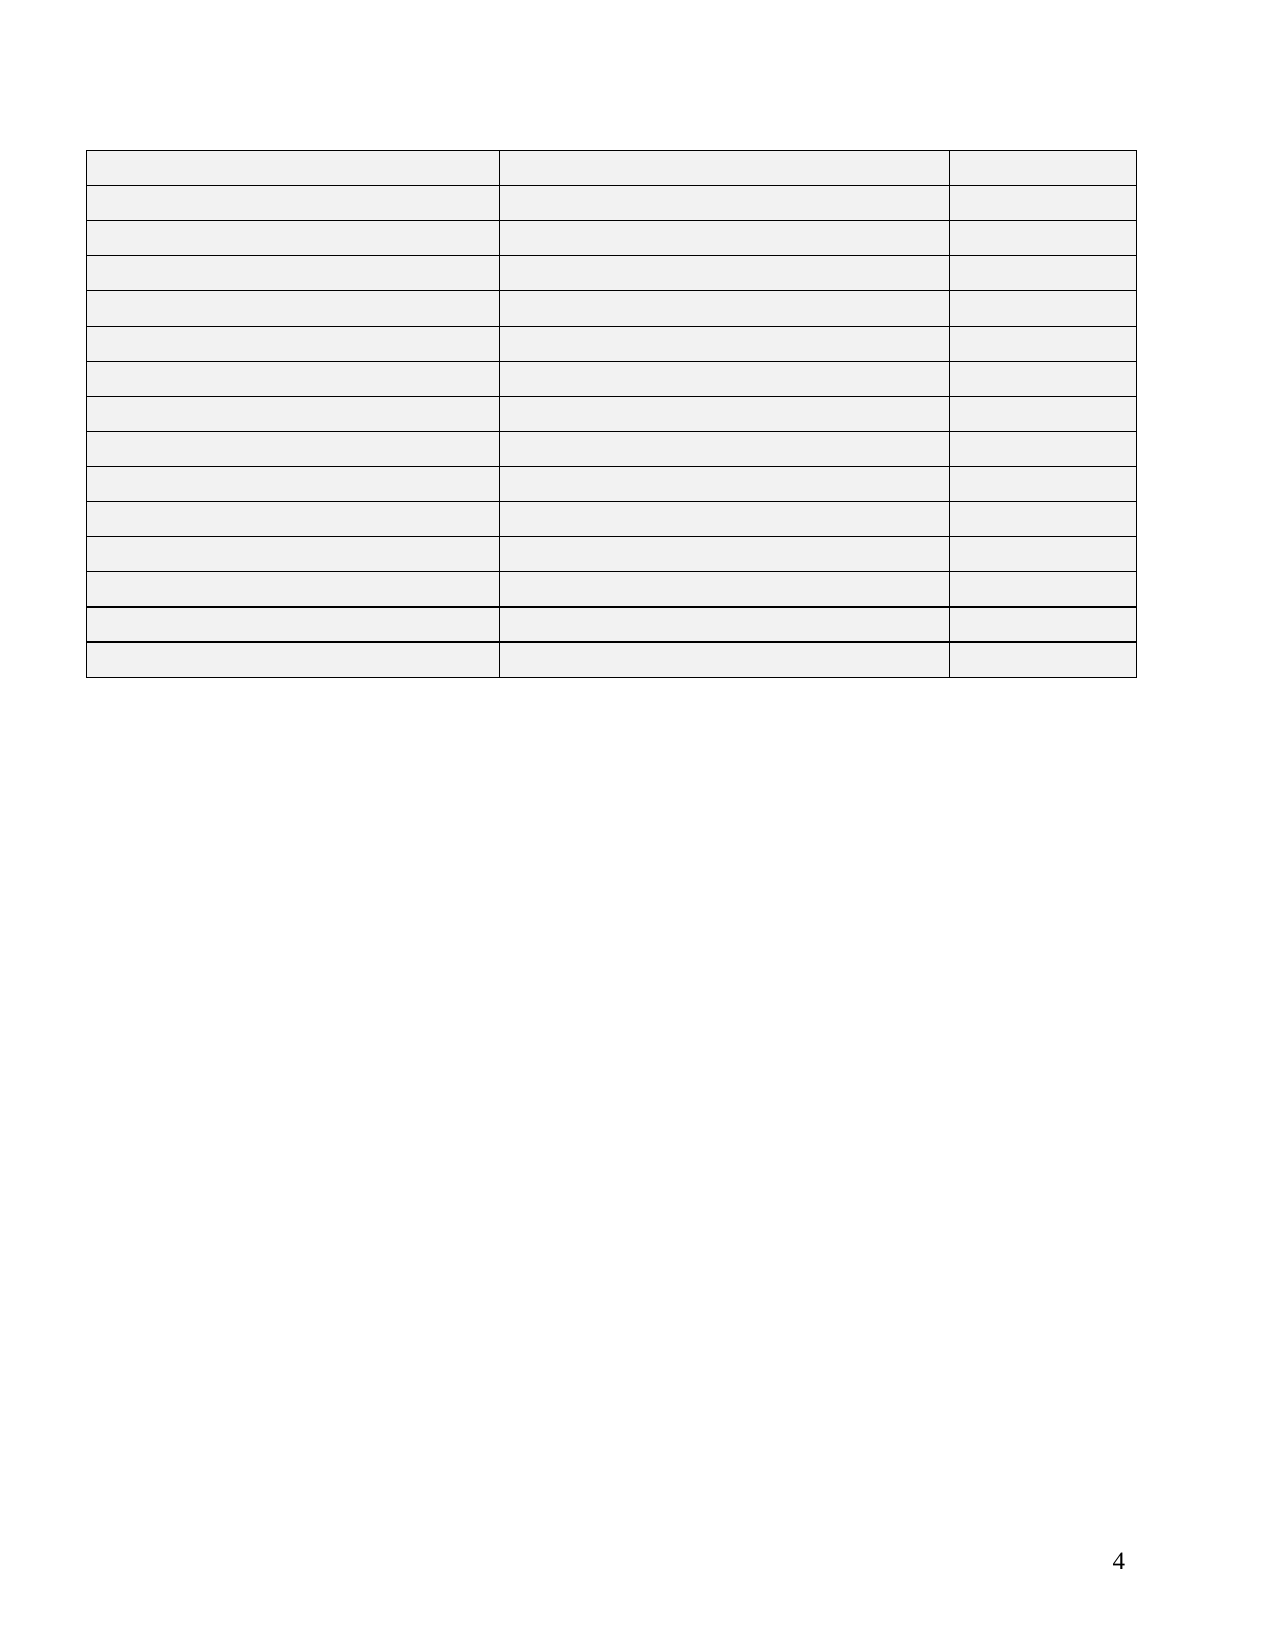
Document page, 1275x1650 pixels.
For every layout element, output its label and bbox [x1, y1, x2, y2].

table_cell [950, 186, 1136, 220]
table_cell [950, 537, 1136, 571]
table_cell [500, 221, 949, 255]
table_cell [500, 151, 949, 185]
table_cell [87, 467, 499, 501]
table_cell [950, 432, 1136, 466]
table_cell [500, 572, 949, 606]
table_cell [87, 256, 499, 290]
table_cell [87, 397, 499, 431]
table_cell [500, 397, 949, 431]
table_cell [87, 221, 499, 255]
table_cell [87, 327, 499, 361]
table_cell [87, 537, 499, 571]
table_cell [500, 291, 949, 326]
table_cell [500, 502, 949, 536]
table_cell [500, 327, 949, 361]
table_cell [500, 256, 949, 290]
table_cell [950, 643, 1136, 677]
table_cell [87, 502, 499, 536]
table_cell [950, 502, 1136, 536]
table_cell [950, 256, 1136, 290]
table_cell [87, 151, 499, 185]
table_cell [500, 608, 949, 641]
table_cell [950, 327, 1136, 361]
table_cell [500, 537, 949, 571]
table_cell [950, 221, 1136, 255]
table_cell [87, 432, 499, 466]
table_cell [87, 572, 499, 606]
table_cell [950, 151, 1136, 185]
table_cell [500, 432, 949, 466]
table_cell [950, 467, 1136, 501]
table_cell [950, 397, 1136, 431]
table_cell [500, 467, 949, 501]
table_cell [87, 186, 499, 220]
table_cell [500, 362, 949, 396]
table_cell [950, 572, 1136, 606]
table_cell [500, 186, 949, 220]
table_cell [950, 291, 1136, 326]
table_cell [87, 291, 499, 326]
table_cell [950, 608, 1136, 641]
table_cell [500, 643, 949, 677]
table_cell [87, 643, 499, 677]
table_cell [87, 608, 499, 641]
table_cell [950, 362, 1136, 396]
table_cell [87, 362, 499, 396]
